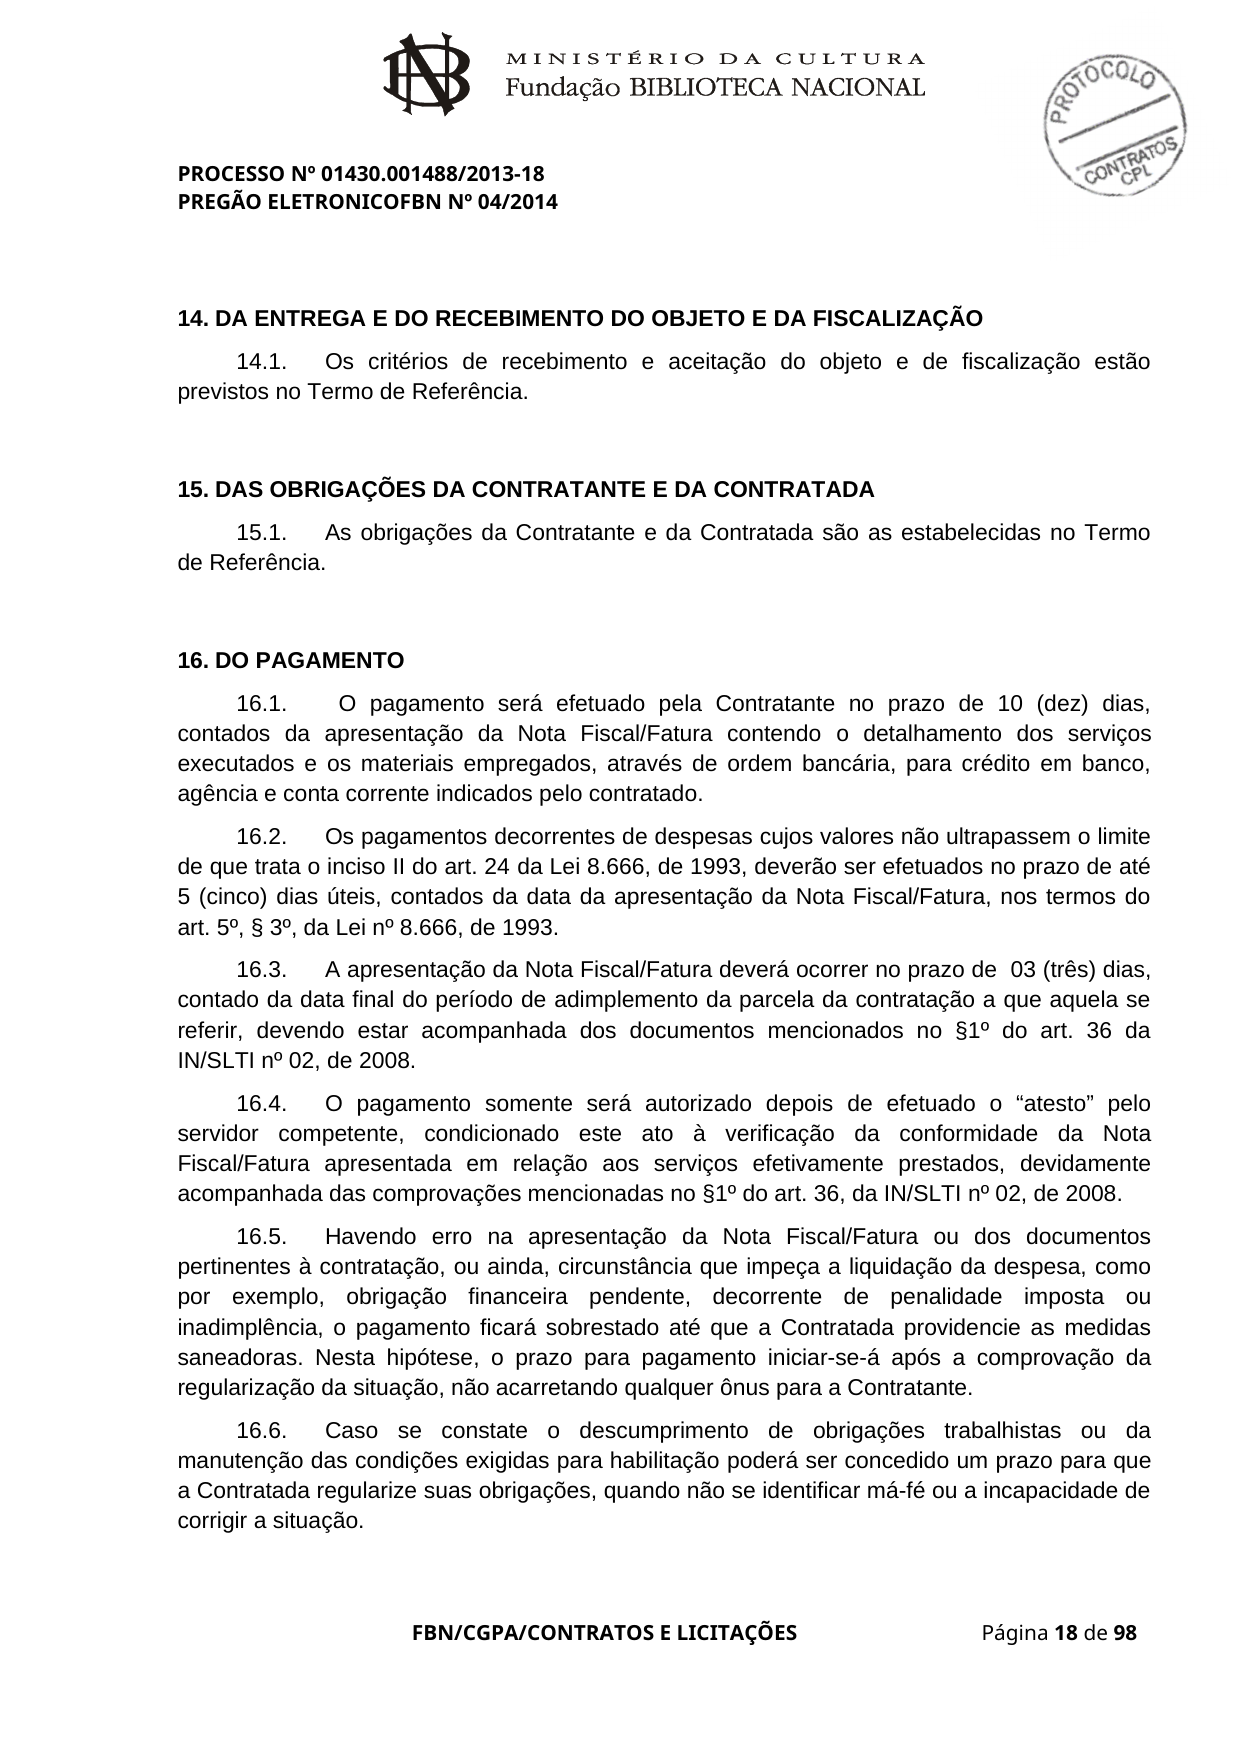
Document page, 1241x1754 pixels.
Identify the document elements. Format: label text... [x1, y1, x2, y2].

list DA ENTREGA E DO RECEBIMENTO DO OBJETO E DA FISCALIZAÇÃO [177, 305, 1152, 332]
list Se o valor da garantia for utilizado total ou parcialmente em pagamento de qualquer obrigação, a Contratada obriga-se a fazer a respectiva reposição no prazo máximo de 10 (dez) dias úteis, contados da data em que for notificada. [974, 7, 1232, 262]
list A apresentação da Nota Fiscal/Fatura deverá ocorrer no prazo de 03 (três) dias, contado da data final do período de adimplemento da parcela da contratação a que aquela se referir, devendo estar acompanhada dos documentos mencionados no §1º do art. 36 da IN/SLTI nº 02, de 2008. [177, 956, 1152, 1073]
list Caso se constate o descumprimento de obrigações trabalhistas ou da manutenção das condições exigidas para habilitação poderá ser concedido um prazo para que a Contratada regularize suas obrigações, quando não se identificar má-fé ou a incapacidade de corrigir a situação. [177, 1417, 1152, 1534]
list O pagamento será efetuado pela Contratante no prazo de 10 (dez) dias, contados da apresentação da Nota Fiscal/Fatura contendo o detalhamento dos serviços executados e os materiais empregados, através de ordem bancária, para crédito em banco, agência e conta corrente indicados pelo contratado. [177, 689, 1152, 807]
list Os critérios de recebimento e aceitação do objeto e de fiscalização estão previstos no Termo de Referência. [177, 348, 1152, 404]
list Os pagamentos decorrentes de despesas cujos valores não ultrapassem o limite de que trata o inciso II do art. 24 da Lei 8.666, de 1993, deverão ser efetuados no prazo de até 5 (cinco) dias úteis, contados da data da apresentação da Nota Fiscal/Fatura, nos termos do art. 5º, § 3º, da Lei nº 8.666, de 1993. [177, 823, 1152, 940]
list O pagamento somente será autorizado depois de efetuado o “atesto” pelo servidor competente, condicionado este ato à verificação da conformidade da Nota Fiscal/Fatura apresentada em relação aos serviços efetivamente prestados, devidamente acompanhada das comprovações mencionadas no §1º do art. 36, da IN/SLTI nº 02, de 2008. [177, 1089, 1152, 1207]
list DAS OBRIGAÇÕES DA CONTRATANTE E DA CONTRATADA [177, 476, 1152, 502]
list Havendo erro na apresentação da Nota Fiscal/Fatura ou dos documentos pertinentes à contratação, ou ainda, circunstância que impeça a liquidação da despesa, como por exemplo, obrigação financeira pendente, decorrente de penalidade imposta ou inadimplência, o pagamento ficará sobrestado até que a Contratada providencie as medidas saneadoras. Nesta hipótese, o prazo para pagamento iniciar-se-á após a comprovação da regularização da situação, não acarretando qualquer ônus para a Contratante. [177, 1223, 1152, 1400]
list As obrigações da Contratante e da Contratada são as estabelecidas no Termo de Referência. [177, 519, 1152, 575]
list DO PAGAMENTO [177, 647, 1152, 673]
